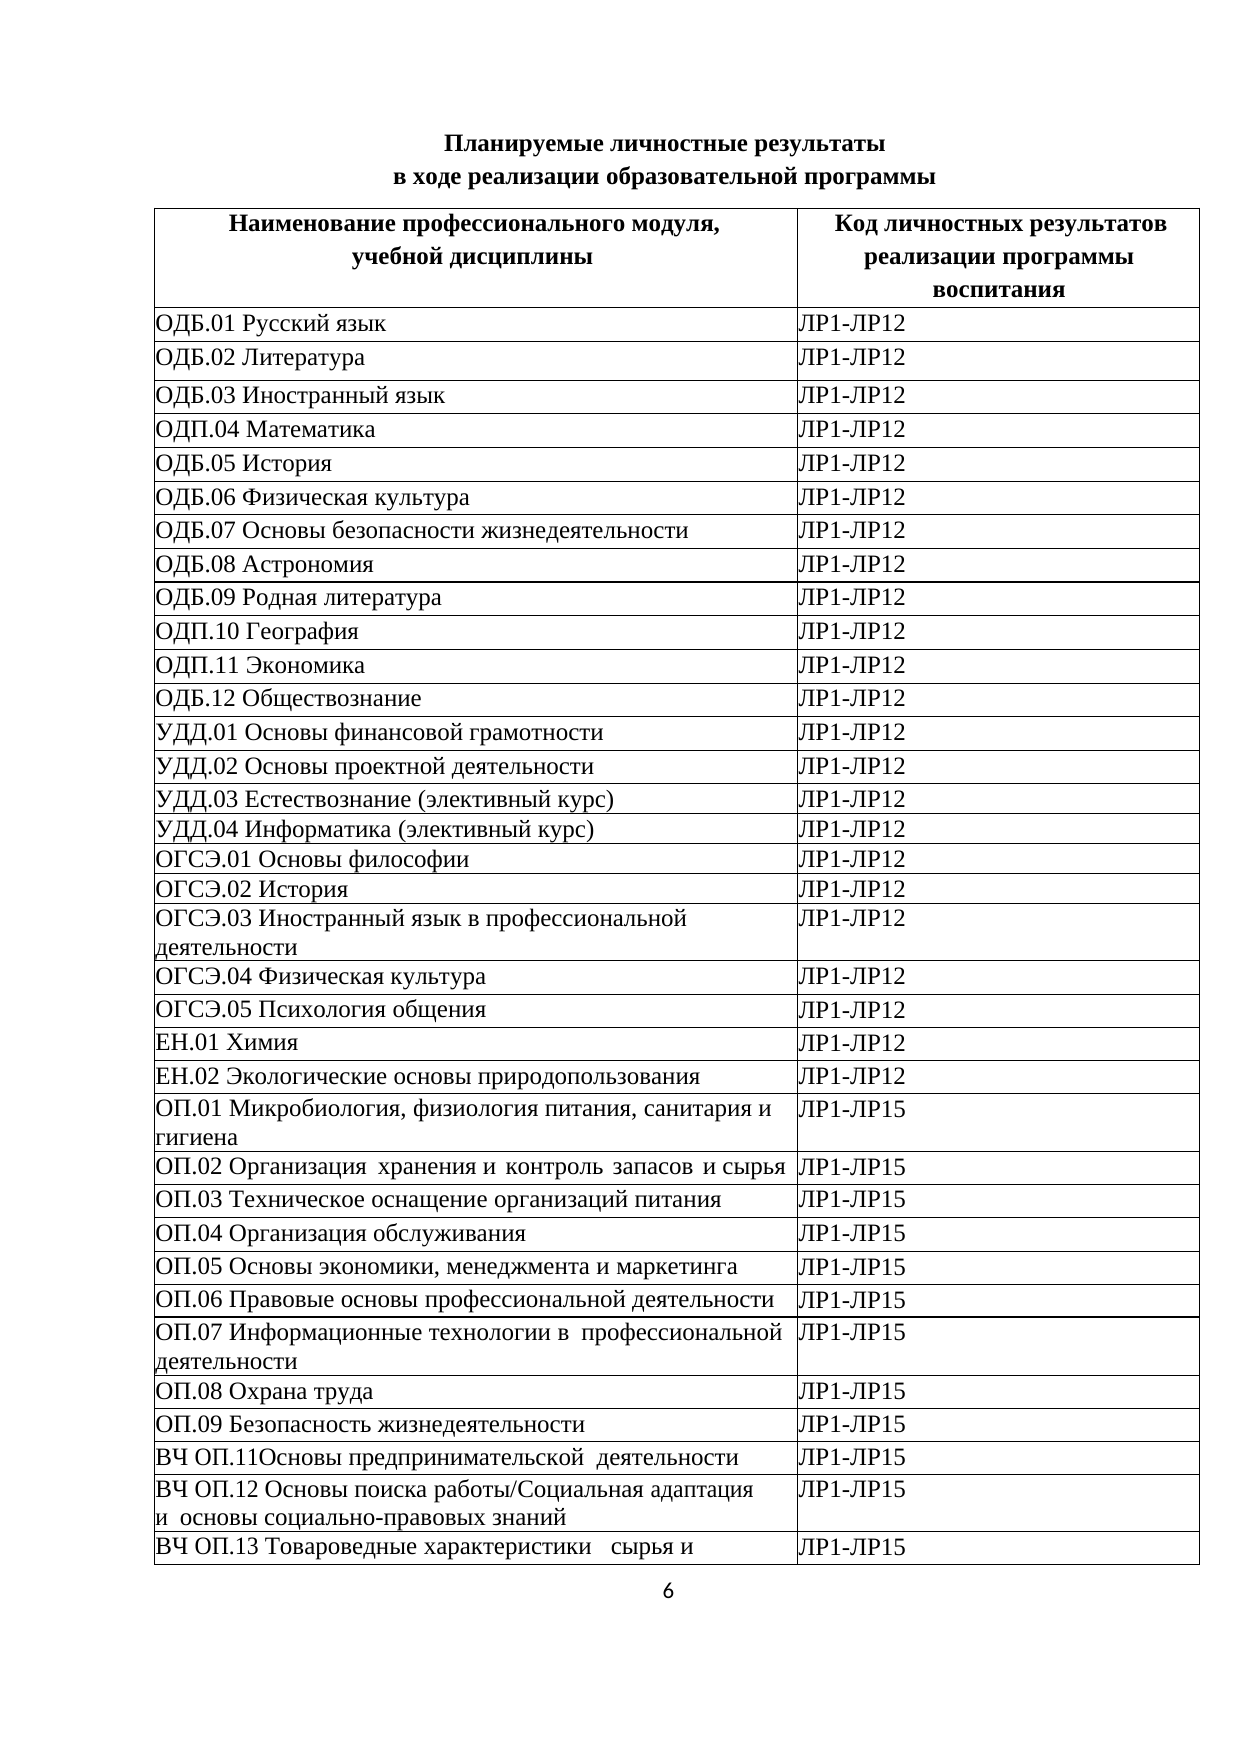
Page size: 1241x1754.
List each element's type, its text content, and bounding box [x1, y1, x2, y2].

table_cell ЛР1-ЛР12 [798, 814, 1199, 843]
table_cell ОГСЭ.02 История [155, 874, 797, 902]
table_cell ЛР1-ЛР15 [798, 1285, 1199, 1316]
table_cell ОГСЭ.04 Физическая культура [155, 961, 797, 994]
table_cell ЛР1-ЛР15 [798, 1475, 1199, 1531]
table_cell ЛР1-ЛР15 [798, 1094, 1199, 1151]
table_cell ОДП.11 Экономика [155, 650, 797, 682]
table_cell ЛР1-ЛР12 [798, 515, 1199, 548]
table_cell ЛР1-ЛР12 [798, 784, 1199, 813]
table_cell ОДБ.07 Основы безопасности жизнедеятельности [155, 515, 797, 548]
table_header Код личностных результатов реализации программы воспитания [798, 209, 1199, 307]
table_cell ОП.04 Организация обслуживания [155, 1218, 797, 1251]
table_cell ЛР1-ЛР15 [798, 1318, 1199, 1375]
table_cell ЛР1-ЛР15 [798, 1185, 1199, 1217]
table_cell ОДБ.08 Астрономия [155, 549, 797, 581]
table_cell ЛР1-ЛР12 [798, 717, 1199, 750]
table_cell УДД.04 Информатика (элективный курс) [155, 814, 797, 843]
table_cell ЛР1-ЛР15 [798, 1442, 1199, 1473]
table_cell УДД.03 Естествознание (элективный курс) [155, 784, 797, 813]
table_cell ОДП.10 География [155, 616, 797, 649]
table_cell ОГСЭ.05 Психология общения [155, 995, 797, 1027]
table_cell ЛР1-ЛР12 [798, 684, 1199, 716]
table_cell ЛР1-ЛР12 [798, 342, 1199, 379]
table_cell ЛР1-ЛР12 [798, 583, 1199, 615]
table_cell ОП.08 Охрана труда [155, 1376, 797, 1408]
text в ходе реализации образовательной программы [125, 161, 1204, 189]
table_cell ЛР1-ЛР15 [798, 1409, 1199, 1441]
table_cell ЕН.01 Химия [155, 1028, 797, 1060]
table_cell УДД.02 Основы проектной деятельности [155, 751, 797, 783]
table_cell ЛР1-ЛР12 [798, 650, 1199, 682]
table_cell ВЧ ОП.11Основы предпринимательской деятельности [155, 1442, 797, 1473]
table_cell ЛР1-ЛР12 [798, 482, 1199, 514]
table_cell ЕН.02 Экологические основы природопользования [155, 1061, 797, 1093]
table_cell ОГСЭ.01 Основы философии [155, 844, 797, 873]
table_cell ЛР1-ЛР12 [798, 904, 1199, 960]
table_cell ОДБ.03 Иностранный язык [155, 381, 797, 413]
table_cell ЛР1-ЛР15 [798, 1152, 1199, 1183]
table_cell ЛР1-ЛР12 [798, 308, 1199, 341]
table_cell ЛР1-ЛР15 [798, 1218, 1199, 1251]
table_cell ОДБ.05 История [155, 448, 797, 481]
table_cell ОП.05 Основы экономики, менеджмента и маркетинга [155, 1252, 797, 1284]
table_cell ЛР1-ЛР12 [798, 995, 1199, 1027]
table_cell ОП.03 Техническое оснащение организаций питания [155, 1185, 797, 1217]
table_cell ЛР1-ЛР12 [798, 844, 1199, 873]
table_cell ОДБ.02 Литература [155, 342, 797, 379]
table_cell ОГСЭ.03 Иностранный язык в профессиональной деятельности [155, 904, 797, 960]
table_cell ОП.09 Безопасность жизнедеятельности [155, 1409, 797, 1441]
table_cell ОДБ.12 Обществознание [155, 684, 797, 716]
table_cell ОП.01 Микробиология, физиология питания, санитария и гигиена [155, 1094, 797, 1151]
table_cell ЛР1-ЛР12 [798, 414, 1199, 447]
table_cell ЛР1-ЛР12 [798, 1061, 1199, 1093]
table_cell ЛР1-ЛР12 [798, 616, 1199, 649]
table_cell ОДБ.06 Физическая культура [155, 482, 797, 514]
table_cell ОДП.04 Математика [155, 414, 797, 447]
subtitle Планируемые личностные результаты [125, 128, 1204, 156]
table_cell ЛР1-ЛР12 [798, 751, 1199, 783]
table_cell ОДБ.01 Русский язык [155, 308, 797, 341]
table_cell ОДБ.09 Родная литература [155, 583, 797, 615]
table_cell ЛР1-ЛР12 [798, 961, 1199, 994]
table_cell ЛР1-ЛР15 [798, 1532, 1199, 1564]
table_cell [155, 1532, 797, 1564]
table_cell ВЧ ОП.12 Основы поиска работы/Социальная адаптация и основы социально-правовых знаний [155, 1475, 797, 1531]
table_cell ЛР1-ЛР12 [798, 381, 1199, 413]
table_cell ОП.07 Информационные технологии в профессиональной деятельности [155, 1318, 797, 1375]
table_cell ЛР1-ЛР15 [798, 1252, 1199, 1284]
table_cell ЛР1-ЛР12 [798, 549, 1199, 581]
table_cell ОП.06 Правовые основы профессиональной деятельности [155, 1285, 797, 1316]
table_cell ЛР1-ЛР12 [798, 448, 1199, 481]
table_cell УДД.01 Основы финансовой грамотности [155, 717, 797, 750]
table_cell ОП.02 Организация хранения и контроль запасов и сырья [155, 1152, 797, 1183]
table_header Наименование профессионального модуля, учебной дисциплины [155, 209, 797, 307]
table_cell ЛР1-ЛР12 [798, 874, 1199, 902]
table_cell ЛР1-ЛР15 [798, 1376, 1199, 1408]
table_cell ЛР1-ЛР12 [798, 1028, 1199, 1060]
